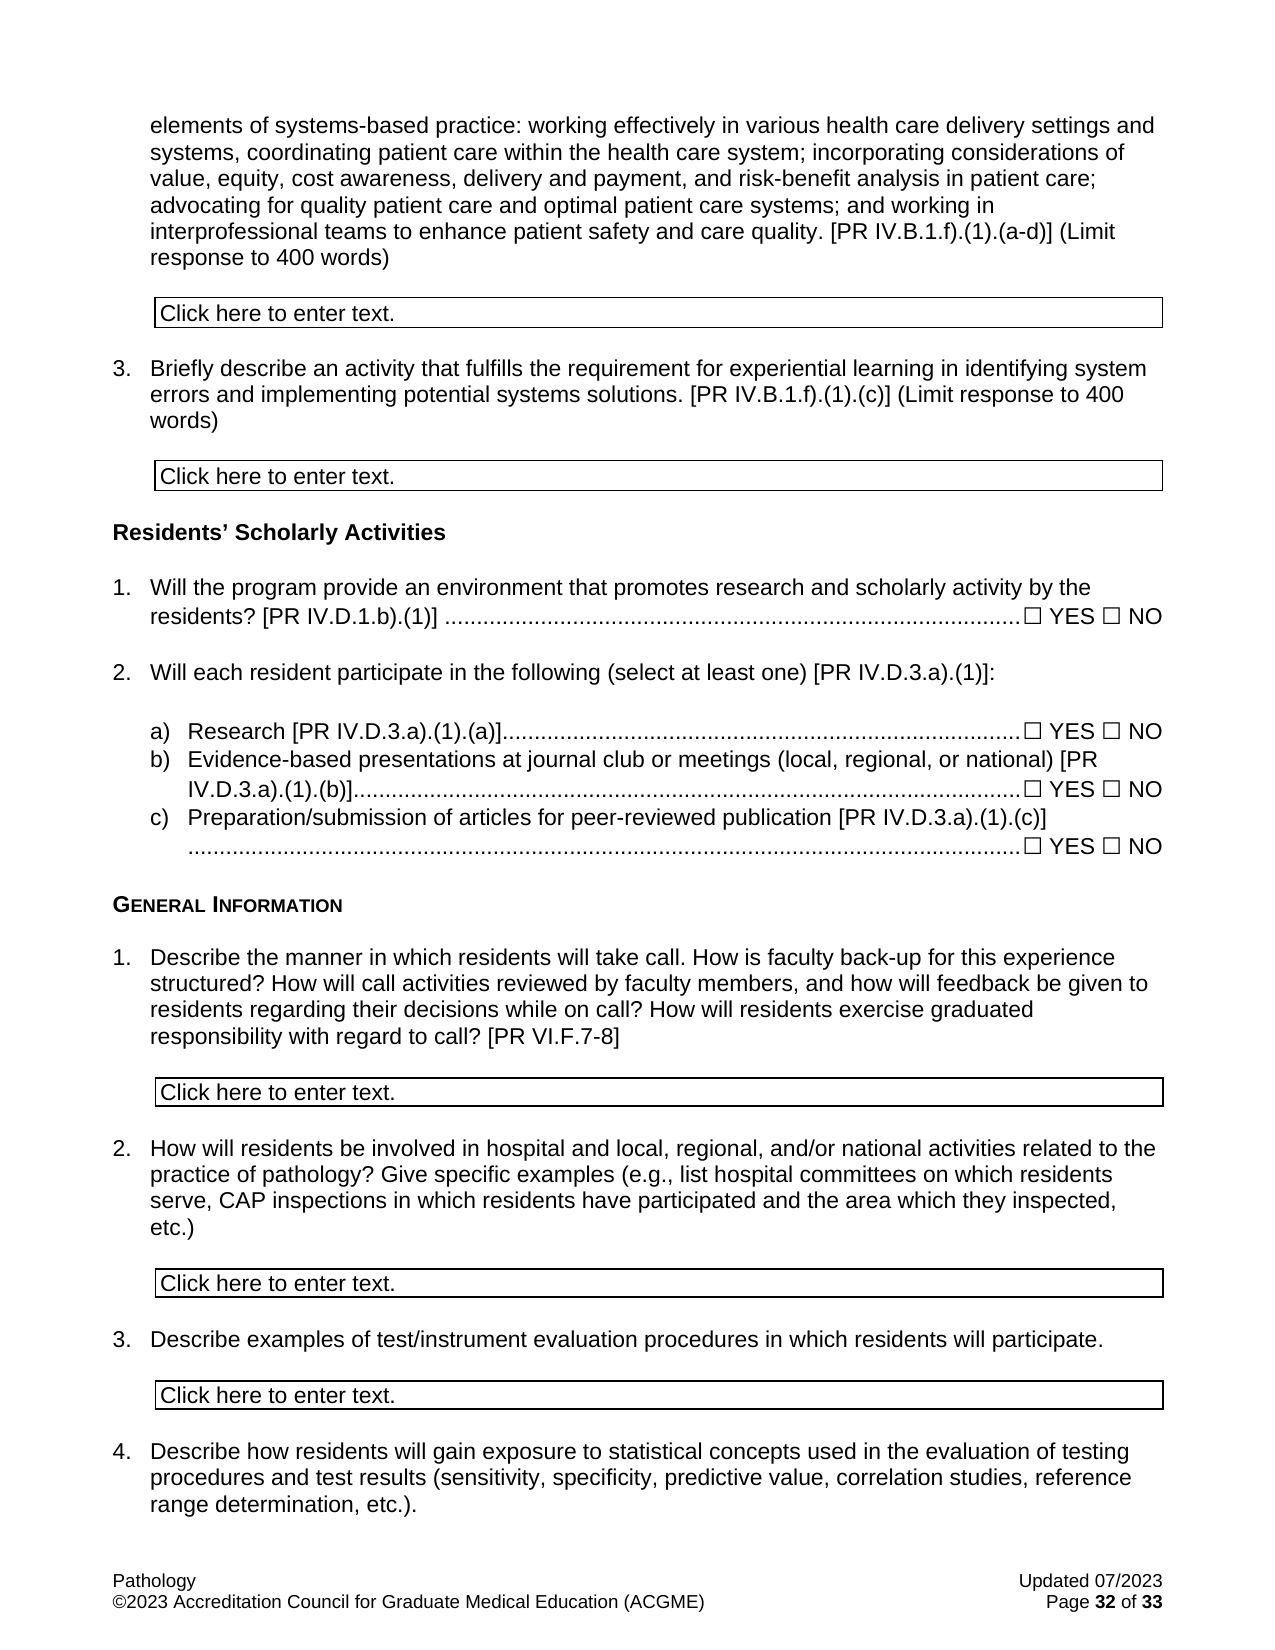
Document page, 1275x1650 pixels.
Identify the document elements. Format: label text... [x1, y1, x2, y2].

text 4. Describe how residents will gain exposure to statistical concepts used in the evaluation of testing procedures and test results (sensitivity, specificity, predictive value, correlation studies, reference range determination, etc.). [113, 1438, 1163, 1517]
text General Information [113, 891, 1162, 917]
text 2. How will residents be involved in hospital and local, regional, and/or national activities related to the practice of pathology? Give specific examples (e.g., list hospital committees on which residents serve, CAP inspections in which residents have participated and the area which they inspected, etc.) [113, 1135, 1163, 1240]
list Preparation/submission of articles for peer-reviewed publication [PR IV.D.3.a).(1).(c)] YES NO [150, 802, 1163, 862]
text Residents’ Scholarly Activities [111, 520, 1163, 546]
text 1. Describe the manner in which residents will take call. How is faculty back-up for this experience structured? How will call activities reviewed by faculty members, and how will feedback be given to residents regarding their decisions while on call? How will residents exercise graduated responsibility with regard to call? [PR VI.F.7-8] [113, 942, 1163, 1049]
list Evidence-based presentations at journal club or meetings (local, regional, or national) [PR IV.D.3.a).(1).(b)] YES NO [150, 745, 1163, 802]
list Will the program provide an environment that promotes research and scholarly activity by the residents? [PR IV.D.1.b).(1)] YES NO [112, 574, 1162, 631]
text 3. Briefly describe an activity that fulfills the requirement for experiential learning in identifying system errors and implementing potential systems solutions. [PR IV.B.1.f).(1).(c)] (Limit response to 400 words) [112, 355, 1162, 434]
list Will each resident participate in the following (select at least one) [PR IV.D.3.a).(1)]: [113, 659, 1162, 686]
text 3. Describe examples of test/instrument evaluation procedures in which residents will participate. [113, 1326, 1163, 1352]
list Research [PR IV.D.3.a).(1).(a)] YES NO [150, 715, 1163, 745]
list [112, 112, 1162, 271]
